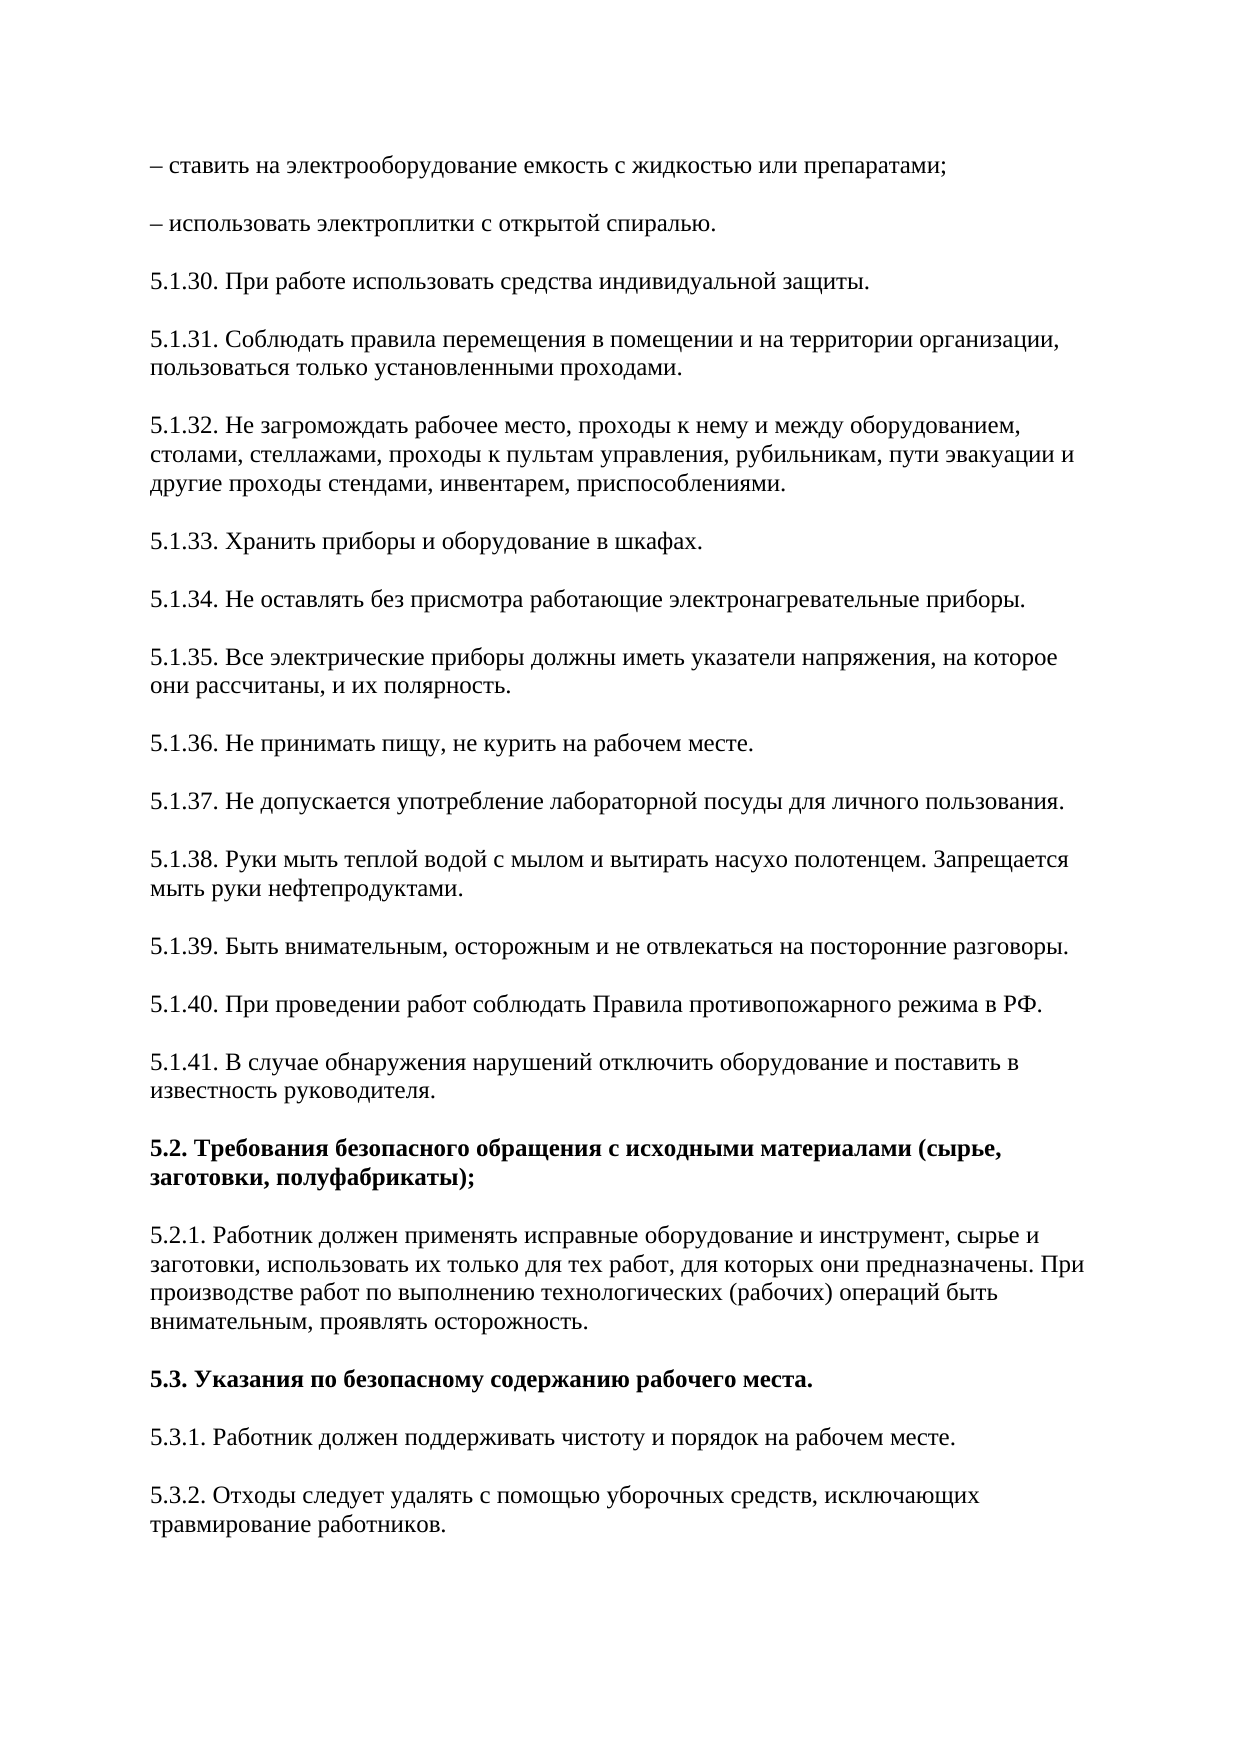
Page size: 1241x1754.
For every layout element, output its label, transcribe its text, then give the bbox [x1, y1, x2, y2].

text 5.1.38. Руки мыть теплой водой с мылом и вытирать насухо полотенцем. Запрещается мыть руки нефтепродуктами. [150, 844, 1090, 902]
text 5.1.31. Соблюдать правила перемещения в помещении и на территории организации, пользоваться только установленными проходами. [150, 324, 1090, 381]
text 5.3. Указания по безопасному содержанию рабочего места. [150, 1364, 1090, 1393]
text 5.1.32. Не загромождать рабочее место, проходы к нему и между оборудованием, столами, стеллажами, проходы к пультам управления, рубильникам, пути эвакуации и другие проходы стендами, инвентарем, приспособлениями. [150, 410, 1090, 497]
text 5.1.36. Не принимать пищу, не курить на рабочем месте. [150, 728, 1090, 757]
text 5.2. Требования безопасного обращения с исходными материалами (сырье, заготовки, полуфабрикаты); [150, 1133, 1090, 1191]
text 5.1.30. При работе использовать средства индивидуальной защиты. [150, 266, 1090, 294]
text – использовать электроплитки с открытой спиралью. [150, 208, 1090, 237]
text 5.1.35. Все электрические приборы должны иметь указатели напряжения, на которое они рассчитаны, и их полярность. [150, 642, 1090, 699]
text 5.1.41. В случае обнаружения нарушений отключить оборудование и поставить в известность руководителя. [150, 1047, 1090, 1104]
text – ставить на электрооборудование емкость с жидкостью или препаратами; [150, 150, 1090, 179]
text 5.3.1. Работник должен поддерживать чистоту и порядок на рабочем месте. [150, 1422, 1090, 1451]
text 5.1.34. Не оставлять без присмотра работающие электронагревательные приборы. [150, 584, 1090, 612]
text 5.1.33. Хранить приборы и оборудование в шкафах. [150, 526, 1090, 554]
text 5.1.40. При проведении работ соблюдать Правила противопожарного режима в РФ. [150, 989, 1090, 1017]
text 5.1.37. Не допускается употребление лабораторной посуды для личного пользования. [150, 786, 1090, 815]
text 5.1.39. Быть внимательным, осторожным и не отвлекаться на посторонние разговоры. [150, 931, 1090, 959]
text 5.2.1. Работник должен применять исправные оборудование и инструмент, сырье и заготовки, использовать их только для тех работ, для которых они предназначены. При производстве работ по выполнению технологических (рабочих) операций быть внимательным, проявлять осторожность. [150, 1220, 1090, 1335]
text 5.3.2. Отходы следует удалять с помощью уборочных средств, исключающих травмирование работников. [150, 1480, 1090, 1537]
